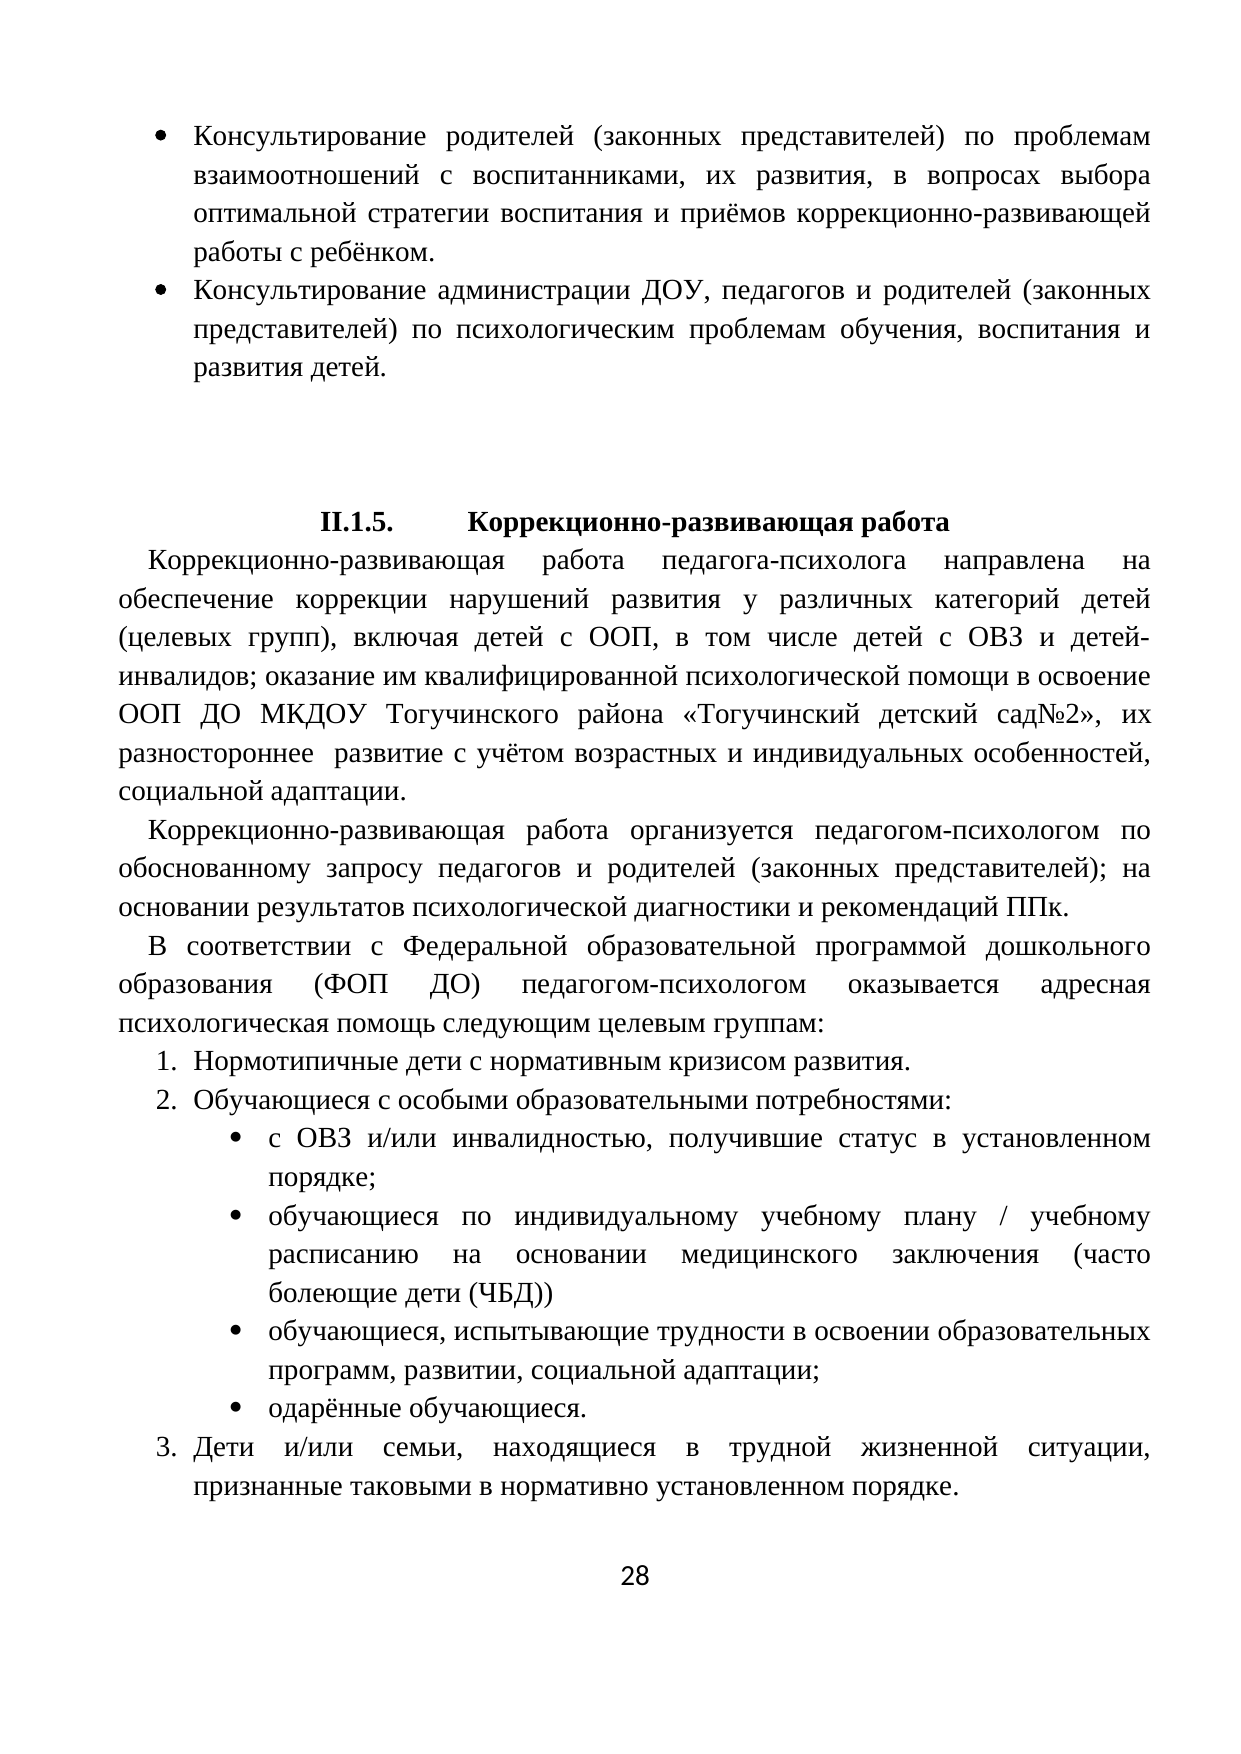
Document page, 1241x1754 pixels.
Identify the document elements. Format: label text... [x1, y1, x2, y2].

list Нормотипичные дети с нормативным кризисом развития. [156, 1043, 1152, 1077]
list одарённые обучающиеся. [231, 1391, 1152, 1424]
list Дети и/или семьи, находящиеся в трудной жизненной ситуации, признанные таковыми в нормативно установленном порядке. [156, 1429, 1152, 1501]
list Коррекционно-развивающая работа организуется педагогом-психологом по обоснованному запросу педагогов и родителей (законных представителей); на основании результатов психологической диагностики и рекомендаций ППк. [118, 812, 1152, 923]
list обучающиеся по индивидуальному учебному плану / учебному расписанию на основании медицинского заключения (часто болеющие дети (ЧБД)) [231, 1198, 1152, 1308]
list Консультирование администрации ДОУ, педагогов и родителей (законных представителей) по психологическим проблемам обучения, воспитания и развития детей. [156, 272, 1152, 383]
list с ОВЗ и/или инвалидностью, получившие статус в установленном порядке; [231, 1120, 1152, 1193]
list Коррекционно-развивающая работа [118, 504, 1152, 537]
text В соответствии с Федеральной образовательной программой дошкольного образования (ФОП ДО) педагогом-психологом оказывается адресная психологическая помощь следующим целевым группам: [118, 928, 1152, 1038]
list обучающиеся, испытывающие трудности в освоении образовательных программ, развитии, социальной адаптации; [231, 1313, 1152, 1386]
list Коррекционно-развивающая работа педагога-психолога направлена на обеспечение коррекции нарушений развития у различных категорий детей (целевых групп), включая детей с ООП, в том числе детей с ОВЗ и детей-инвалидов; оказание им квалифицированной психологической помощи в освоение ООП ДО МКДОУ Тогучинского района «Тогучинский детский сад№2», их разностороннее развитие с учётом возрастных и индивидуальных особенностей, социальной адаптации. [118, 542, 1152, 807]
list Консультирование родителей (законных представителей) по проблемам взаимоотношений с воспитанниками, их развития, в вопросах выбора оптимальной стратегии воспитания и приёмов коррекционно-развивающей работы с ребёнком. [156, 118, 1152, 267]
list Обучающиеся с особыми образовательными потребностями: [156, 1082, 1152, 1115]
